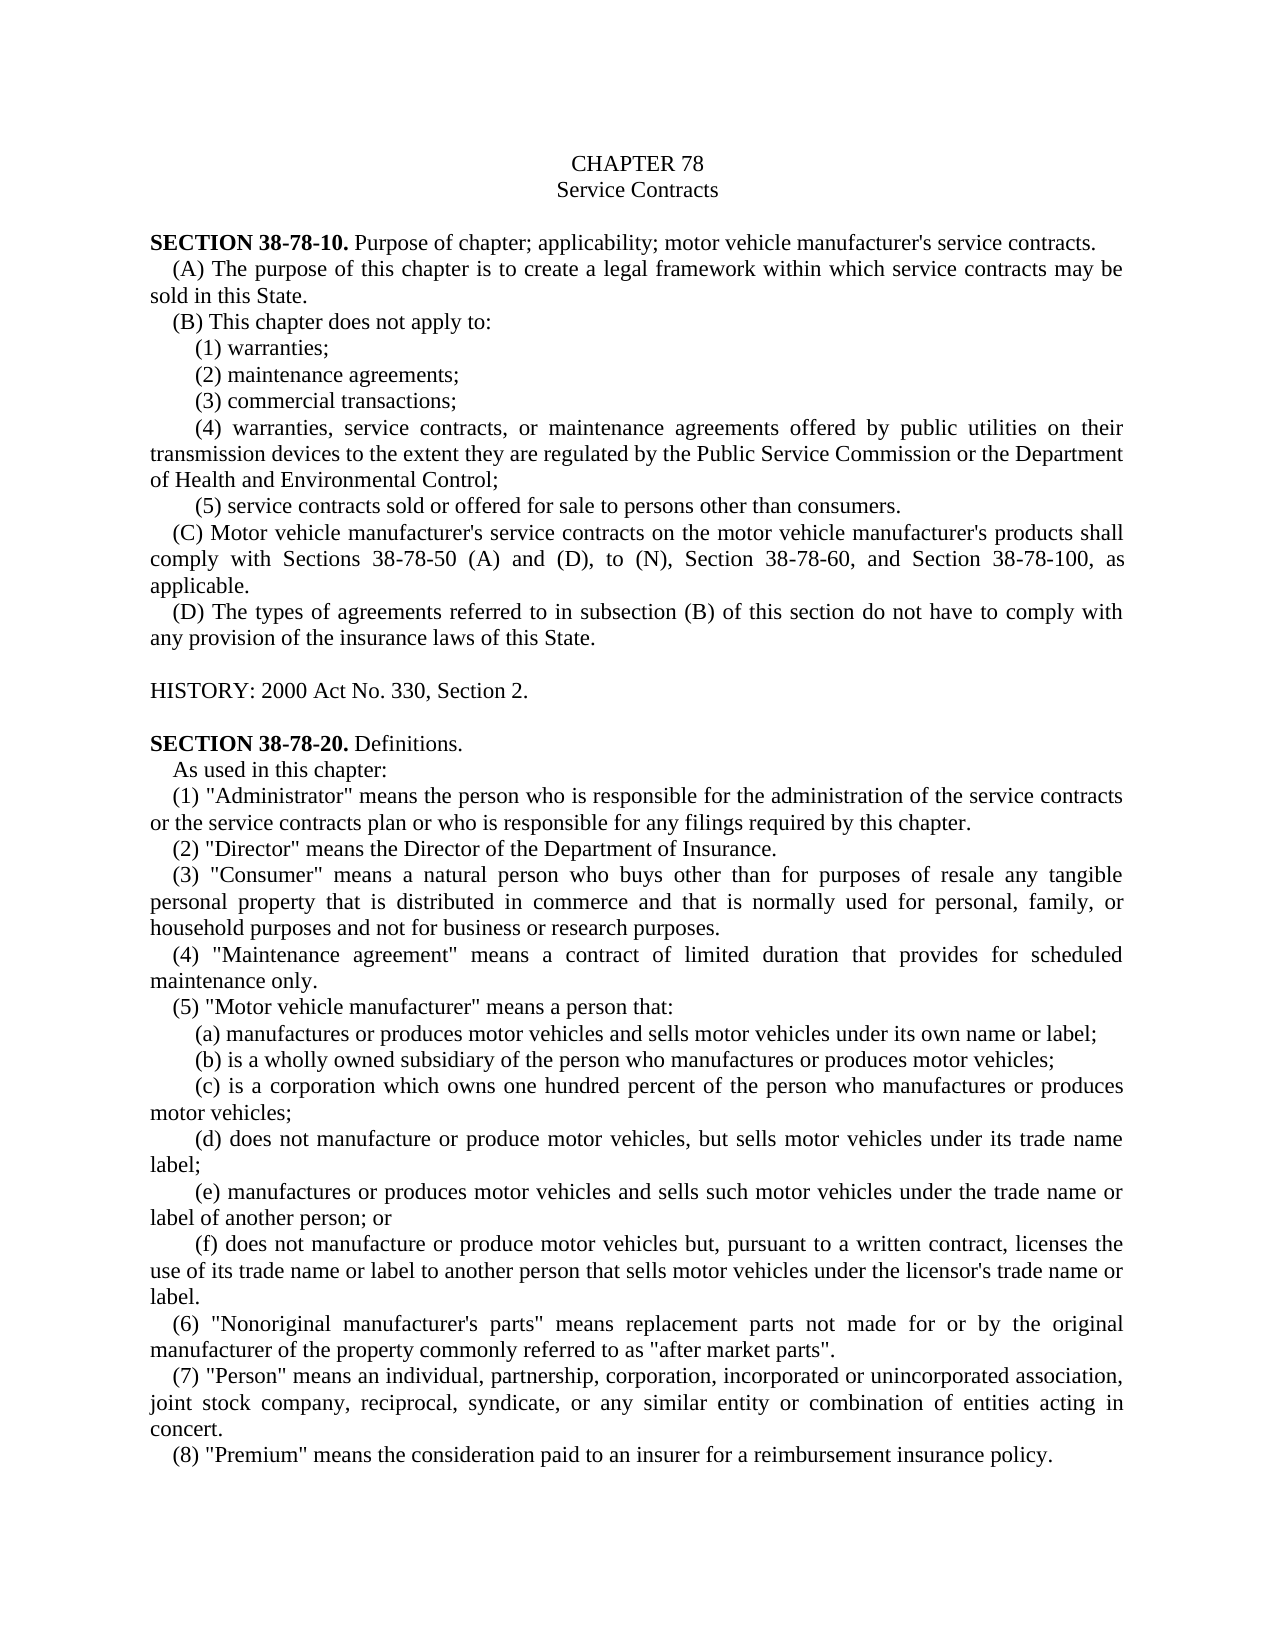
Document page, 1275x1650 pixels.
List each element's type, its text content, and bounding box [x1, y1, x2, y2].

text SECTION 38-78-10. Purpose of chapter; applicability; motor vehicle manufacturer's service contracts. [150, 229, 1125, 255]
text (a) manufactures or produces motor vehicles and sells motor vehicles under its own name or label; [150, 1020, 1125, 1046]
text (8) "Premium" means the consideration paid to an insurer for a reimbursement insurance policy. [150, 1441, 1125, 1468]
text (3) "Consumer" means a natural person who buys other than for purposes of resale any tangible personal property that is distributed in commerce and that is normally used for personal, family, or household purposes and not for business or research purposes. [150, 862, 1125, 941]
text (3) commercial transactions; [150, 387, 1125, 413]
text (2) "Director" means the Director of the Department of Insurance. [150, 835, 1125, 862]
text CHAPTER 78 [150, 150, 1125, 176]
text (C) Motor vehicle manufacturer's service contracts on the motor vehicle manufacturer's products shall comply with Sections 38-78-50 (A) and (D), to (N), Section 38-78-60, and Section 38-78-100, as applicable. [150, 519, 1125, 598]
text (D) The types of agreements referred to in subsection (B) of this section do not have to comply with any provision of the insurance laws of this State. [150, 598, 1125, 651]
text HISTORY: 2000 Act No. 330, Section 2. [150, 677, 1125, 703]
text (4) warranties, service contracts, or maintenance agreements offered by public utilities on their transmission devices to the extent they are regulated by the Public Service Commission or the Department of Health and Environmental Control; [150, 413, 1125, 493]
text SECTION 38-78-20. Definitions. [150, 730, 1125, 756]
text (B) This chapter does not apply to: [150, 308, 1125, 334]
text (2) maintenance agreements; [150, 361, 1125, 387]
text (4) "Maintenance agreement" means a contract of limited duration that provides for scheduled maintenance only. [150, 941, 1125, 993]
text (d) does not manufacture or produce motor vehicles, but sells motor vehicles under its trade name label; [150, 1125, 1125, 1178]
text (1) warranties; [150, 334, 1125, 361]
text (b) is a wholly owned subsidiary of the person who manufactures or produces motor vehicles; [150, 1046, 1125, 1072]
text (e) manufactures or produces motor vehicles and sells such motor vehicles under the trade name or label of another person; or [150, 1178, 1125, 1231]
text (A) The purpose of this chapter is to create a legal framework within which service contracts may be sold in this State. [150, 255, 1125, 308]
text (5) "Motor vehicle manufacturer" means a person that: [150, 993, 1125, 1020]
text (f) does not manufacture or produce motor vehicles but, pursuant to a written contract, licenses the use of its trade name or label to another person that sells motor vehicles under the licensor's trade name or label. [150, 1231, 1125, 1309]
text (5) service contracts sold or offered for sale to persons other than consumers. [150, 493, 1125, 519]
text (1) "Administrator" means the person who is responsible for the administration of the service contracts or the service contracts plan or who is responsible for any filings required by this chapter. [150, 782, 1125, 835]
text As used in this chapter: [150, 756, 1125, 782]
text (c) is a corporation which owns one hundred percent of the person who manufactures or produces motor vehicles; [150, 1072, 1125, 1125]
text (7) "Person" means an individual, partnership, corporation, incorporated or unincorporated association, joint stock company, reciprocal, syndicate, or any similar entity or combination of entities acting in concert. [150, 1362, 1125, 1441]
text (6) "Nonoriginal manufacturer's parts" means replacement parts not made for or by the original manufacturer of the property commonly referred to as "after market parts". [150, 1309, 1125, 1362]
text Service Contracts [150, 176, 1125, 203]
